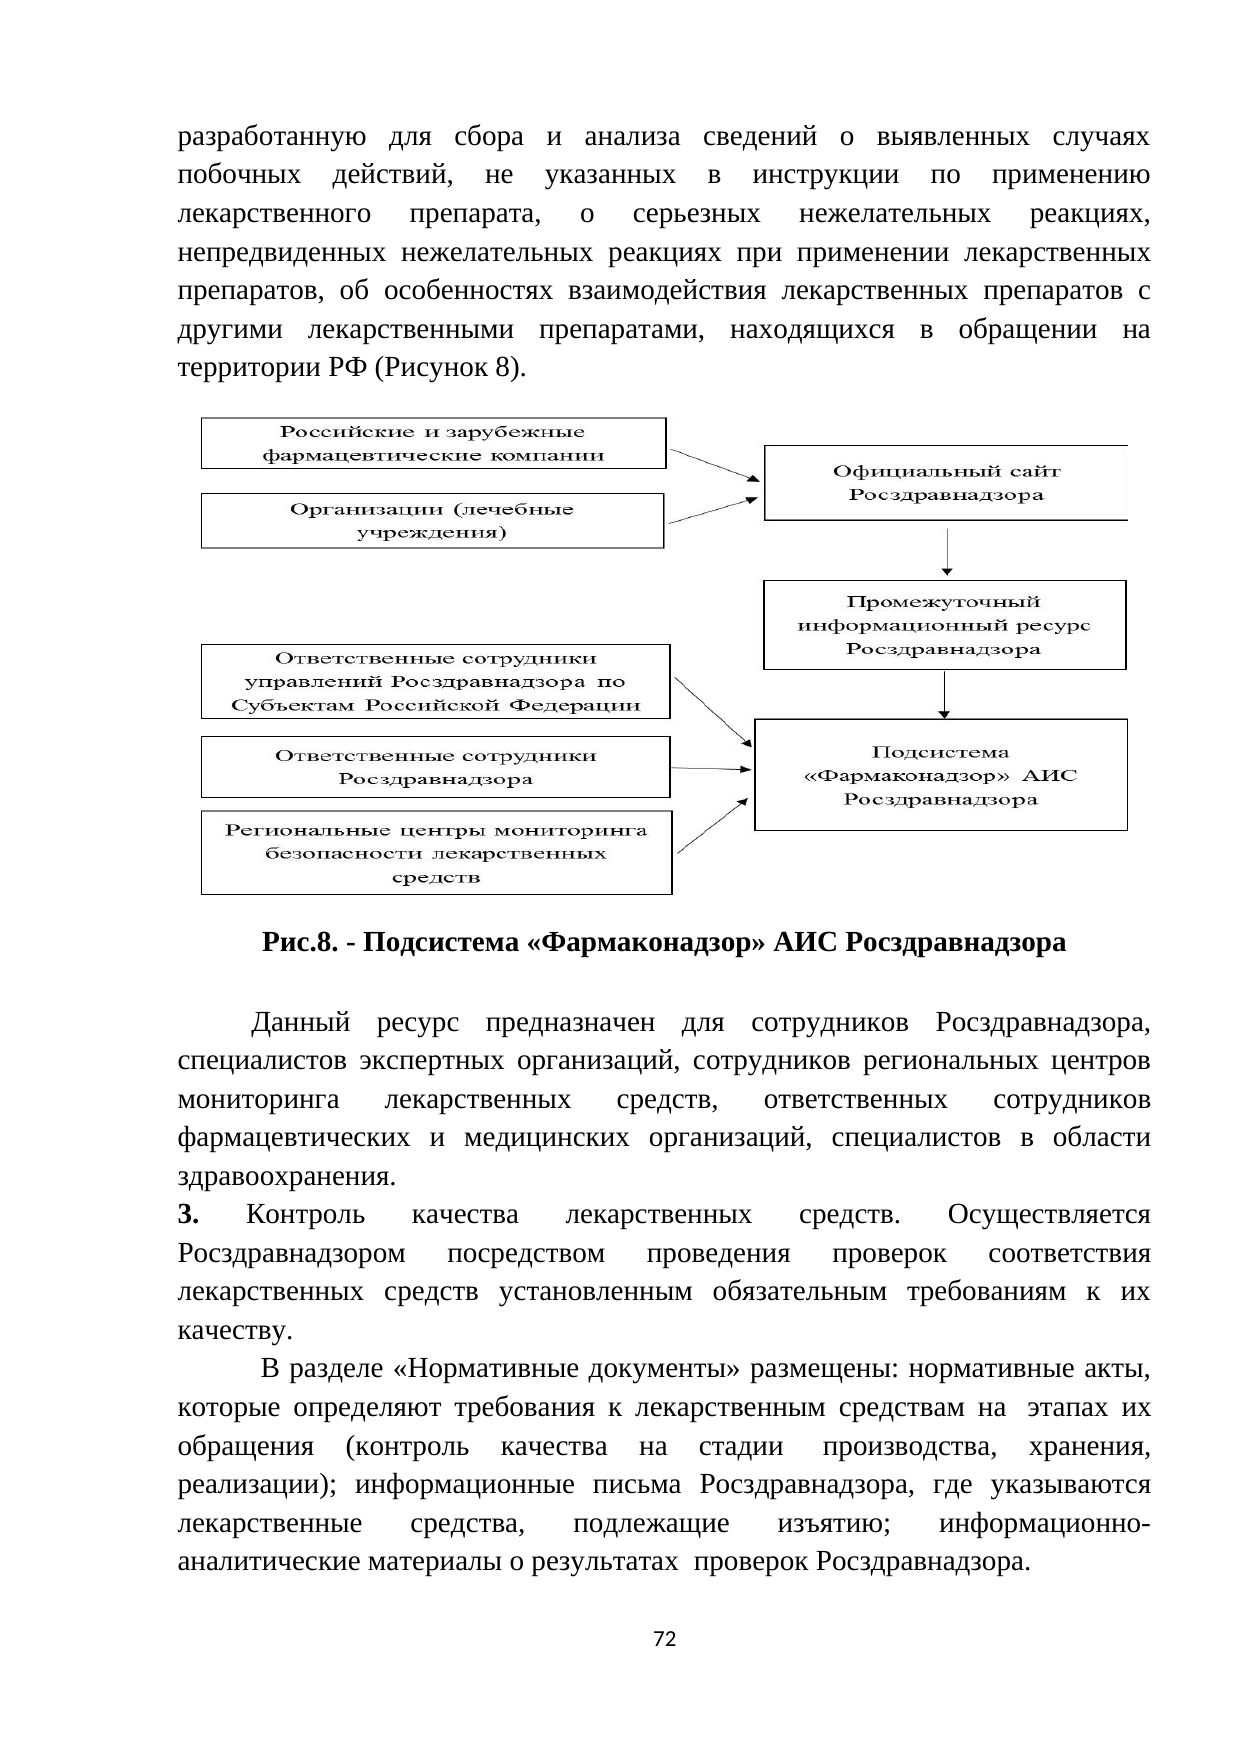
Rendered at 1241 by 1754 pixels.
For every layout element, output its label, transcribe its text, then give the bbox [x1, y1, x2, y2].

text Данный ресурс предназначен для сотрудников Росздравнадзора, специалистов экспертных организаций, сотрудников региональных центров мониторинга лекарственных средств, ответственных сотрудников фармацевтических и медицинских организаций, специалистов в области здравоохранения. [177, 1004, 1152, 1191]
text В разделе «Нормативные документы» размещены: нормативные акты, которые определяют требования к лекарственным средствам на этапах их обращения (контроль качества на стадии производства, хранения, реализации); информационные письма Росздравнадзора, где указываются лекарственные средства, подлежащие изъятию; информационно-аналитические материалы о результатах проверок Росздравнадзора. [177, 1351, 1152, 1577]
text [177, 118, 1152, 383]
text Рис.8. - Подсистема «Фармаконадзор» АИС Росздравнадзора [177, 924, 1152, 958]
picture [201, 416, 1128, 896]
text 3. Контроль качества лекарственных средств. Осуществляется Росздравнадзором посредством проведения проверок соответствия лекарственных средств установленным обязательным требованиям к их качеству. [177, 1196, 1152, 1346]
